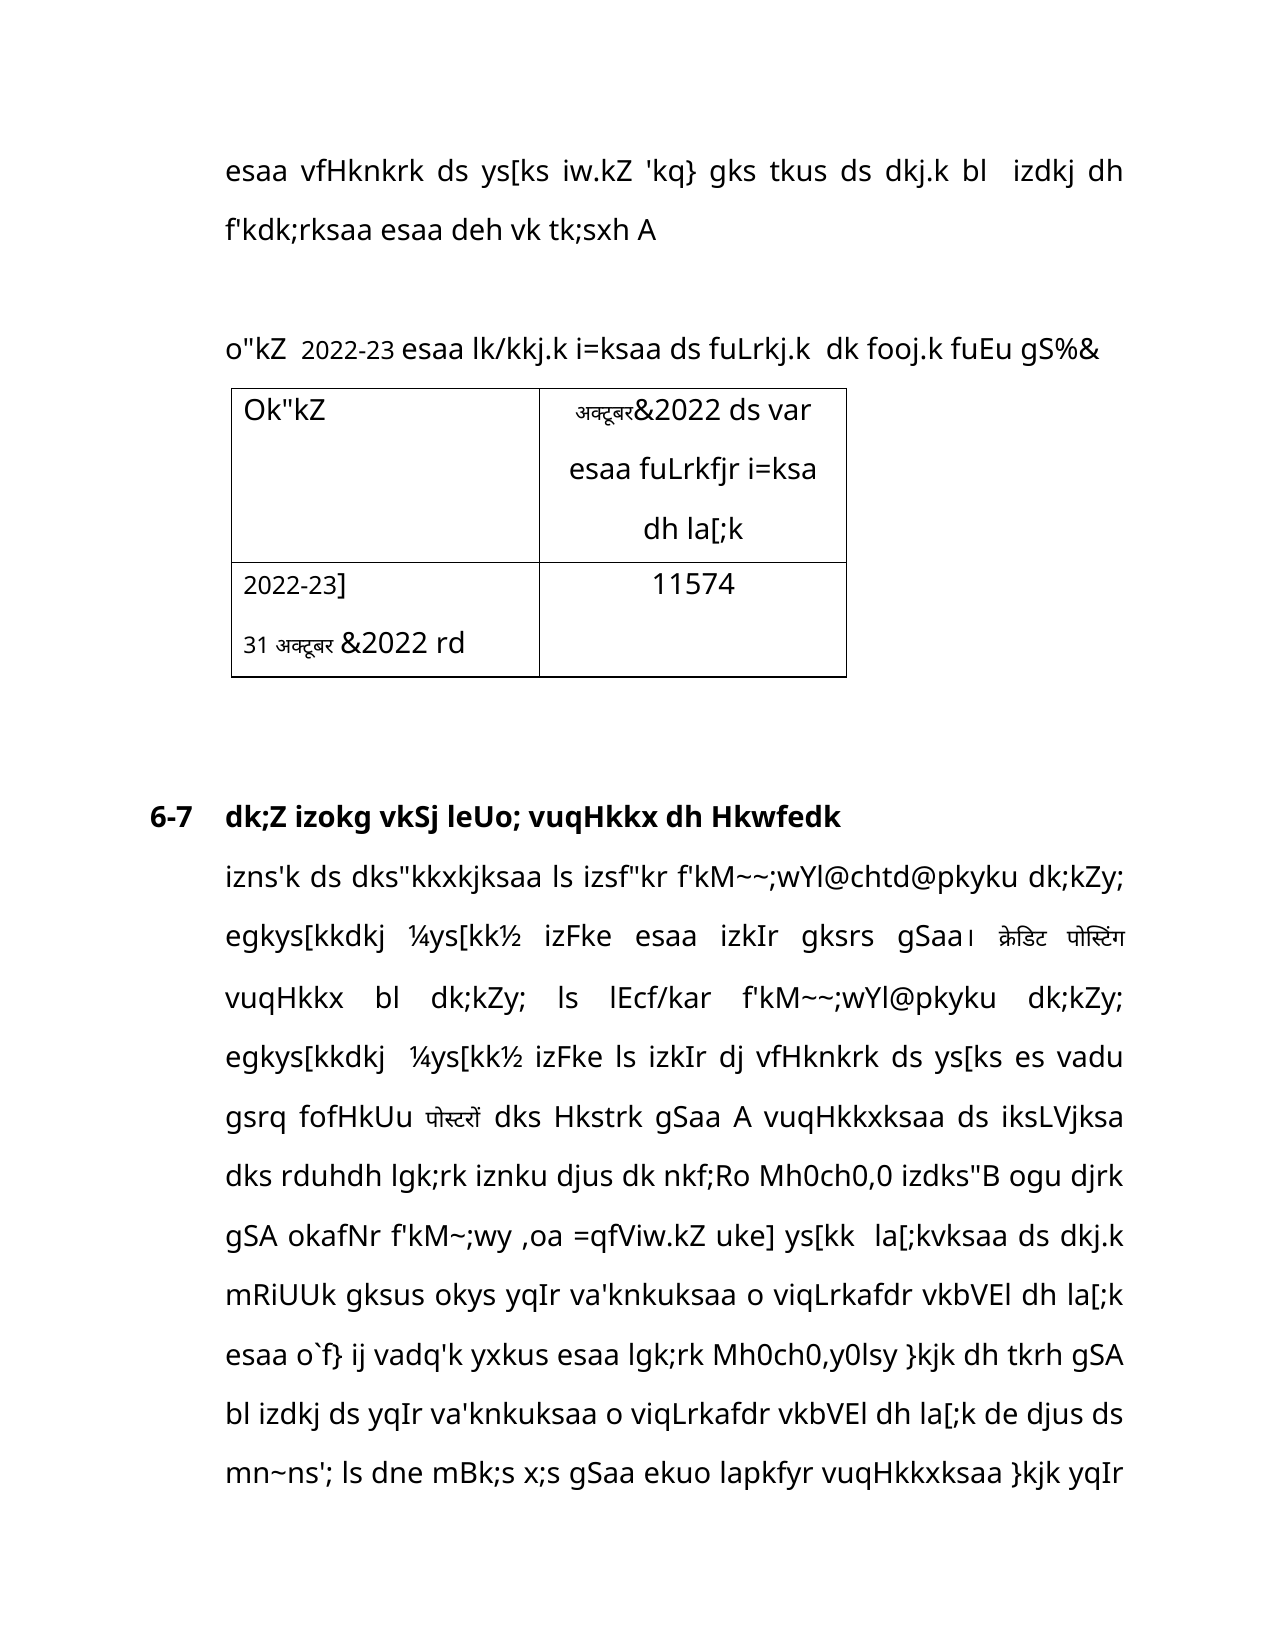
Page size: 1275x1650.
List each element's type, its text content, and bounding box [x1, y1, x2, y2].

text o"kZ 2022-23 esaa lk/kkj.k i=ksaa ds fuLrkj.k dk fooj.k fuEu gS%& [150, 328, 1125, 368]
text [225, 150, 1125, 249]
table_cell 2022-23] 31 अक्टूबर &2022 rd [232, 563, 539, 676]
list dk;Z izokg vkSj leUo; vuqHkkx dh Hkwfedk [150, 796, 1125, 836]
table_header Ok"kZ [232, 389, 539, 562]
table_cell 11574 [540, 563, 846, 676]
table_header अक्टूबर&2022 ds var esaa fuLrkfjr i=ksa dh la[;k [540, 389, 846, 562]
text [225, 856, 1125, 1492]
